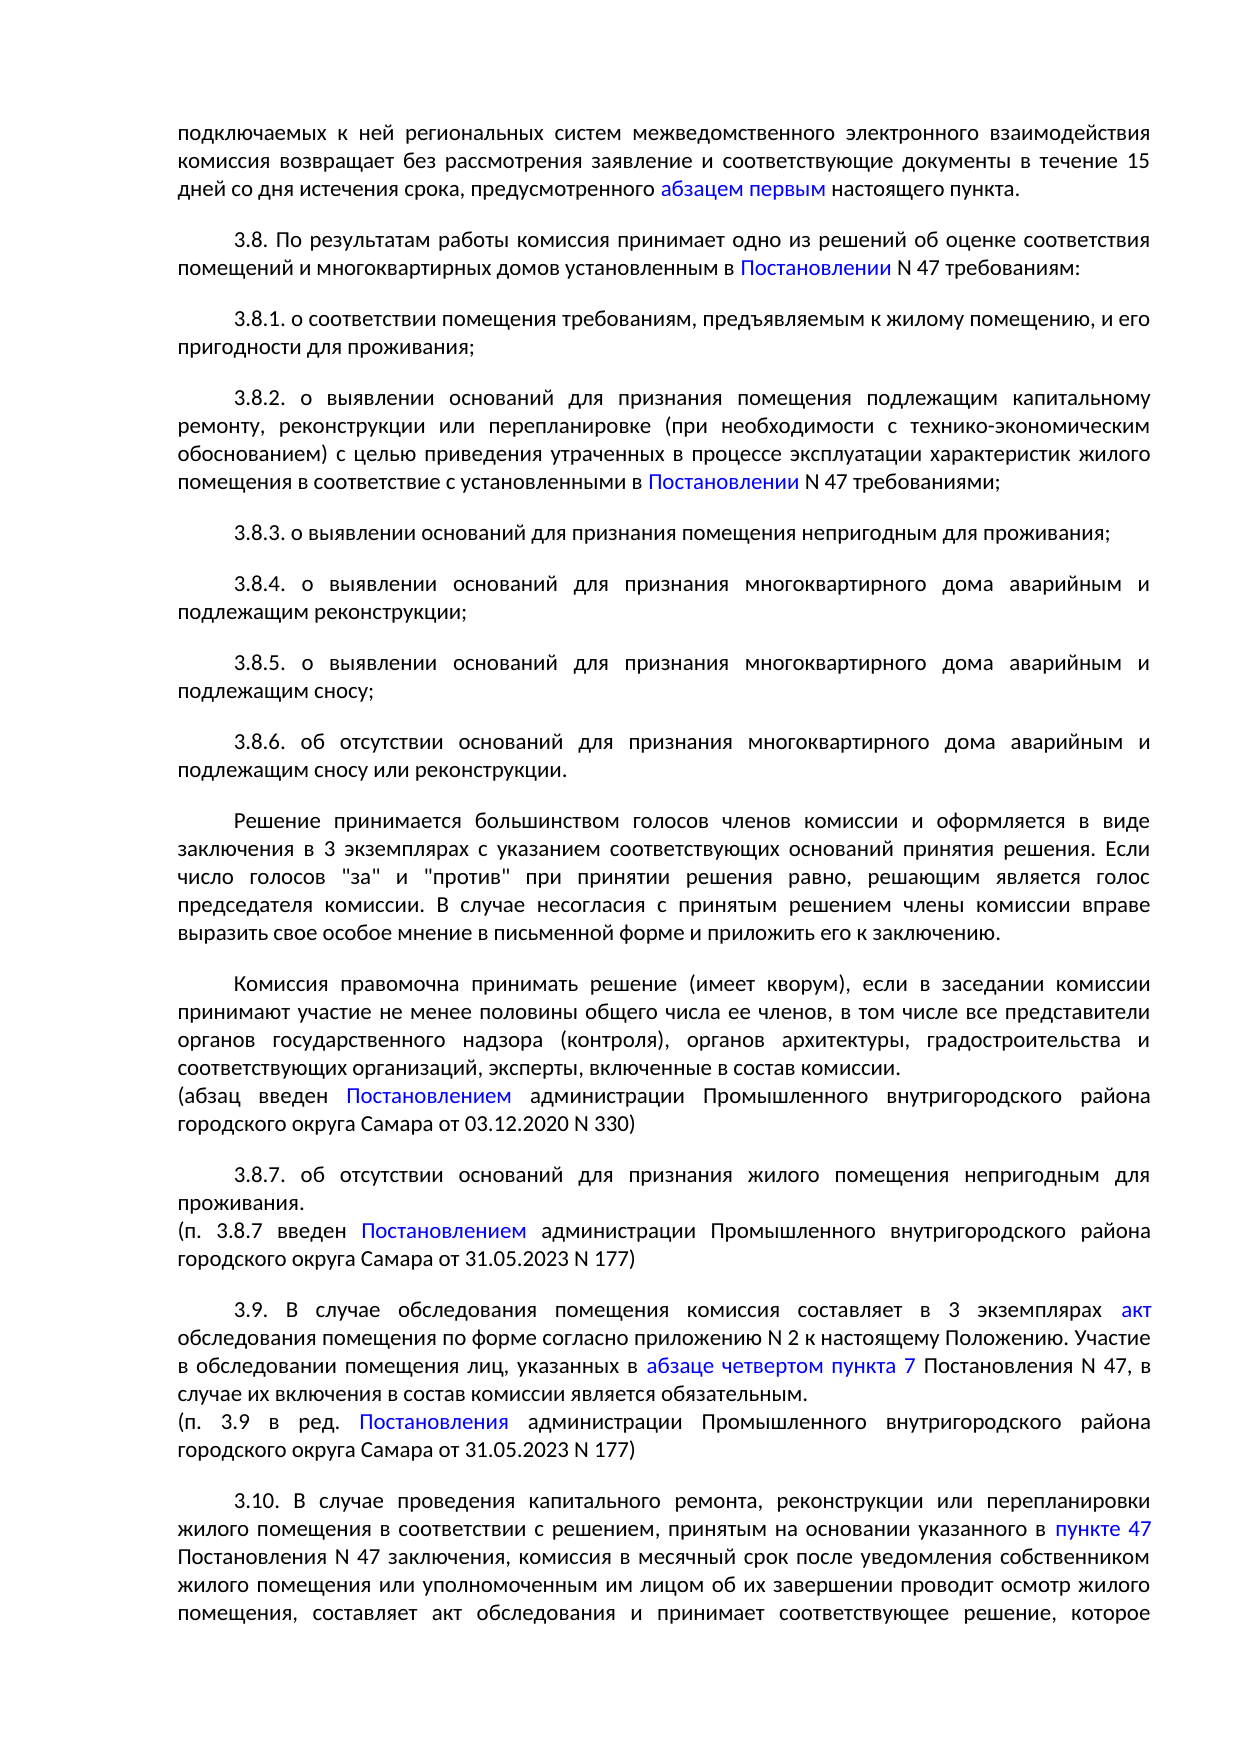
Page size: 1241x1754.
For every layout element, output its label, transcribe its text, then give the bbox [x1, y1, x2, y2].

text (п. 3.8.7 введен Постановлением администрации Промышленного внутригородского района городского округа Самара от 31.05.2023 N 177) [177, 1216, 1152, 1272]
text Решение принимается большинством голосов членов комиссии и оформляется в виде заключения в 3 экземплярах с указанием соответствующих оснований принятия решения. Если число голосов "за" и "против" при принятии решения равно, решающим является голос председателя комиссии. В случае несогласия с принятым решением члены комиссии вправе выразить свое особое мнение в письменной форме и приложить его к заключению. [177, 806, 1152, 946]
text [177, 118, 1152, 202]
text 3.8.4. о выявлении оснований для признания многоквартирного дома аварийным и подлежащим реконструкции; [177, 569, 1152, 625]
text 3.8. По результатам работы комиссия принимает одно из решений об оценке соответствия помещений и многоквартирных домов установленным в Постановлении N 47 требованиям: [177, 225, 1152, 281]
text 3.8.2. о выявлении оснований для признания помещения подлежащим капитальному ремонту, реконструкции или перепланировке (при необходимости с технико-экономическим обоснованием) с целью приведения утраченных в процессе эксплуатации характеристик жилого помещения в соответствие с установленными в Постановлении N 47 требованиями; [177, 383, 1152, 495]
text (п. 3.9 в ред. Постановления администрации Промышленного внутригородского района городского округа Самара от 31.05.2023 N 177) [177, 1407, 1152, 1463]
text 3.8.3. о выявлении оснований для признания помещения непригодным для проживания; [177, 518, 1152, 546]
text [177, 1486, 1152, 1626]
text 3.8.6. об отсутствии оснований для признания многоквартирного дома аварийным и подлежащим сносу или реконструкции. [177, 727, 1152, 783]
text 3.8.7. об отсутствии оснований для признания жилого помещения непригодным для проживания. [177, 1160, 1152, 1216]
text 3.8.5. о выявлении оснований для признания многоквартирного дома аварийным и подлежащим сносу; [177, 648, 1152, 704]
text (абзац введен Постановлением администрации Промышленного внутригородского района городского округа Самара от 03.12.2020 N 330) [177, 1081, 1152, 1137]
text 3.9. В случае обследования помещения комиссия составляет в 3 экземплярах акт обследования помещения по форме согласно приложению N 2 к настоящему Положению. Участие в обследовании помещения лиц, указанных в абзаце четвертом пункта 7 Постановления N 47, в случае их включения в состав комиссии является обязательным. [177, 1295, 1152, 1407]
text 3.8.1. о соответствии помещения требованиям, предъявляемым к жилому помещению, и его пригодности для проживания; [177, 304, 1152, 360]
text Комиссия правомочна принимать решение (имеет кворум), если в заседании комиссии принимают участие не менее половины общего числа ее членов, в том числе все представители органов государственного надзора (контроля), органов архитектуры, градостроительства и соответствующих организаций, эксперты, включенные в состав комиссии. [177, 969, 1152, 1081]
